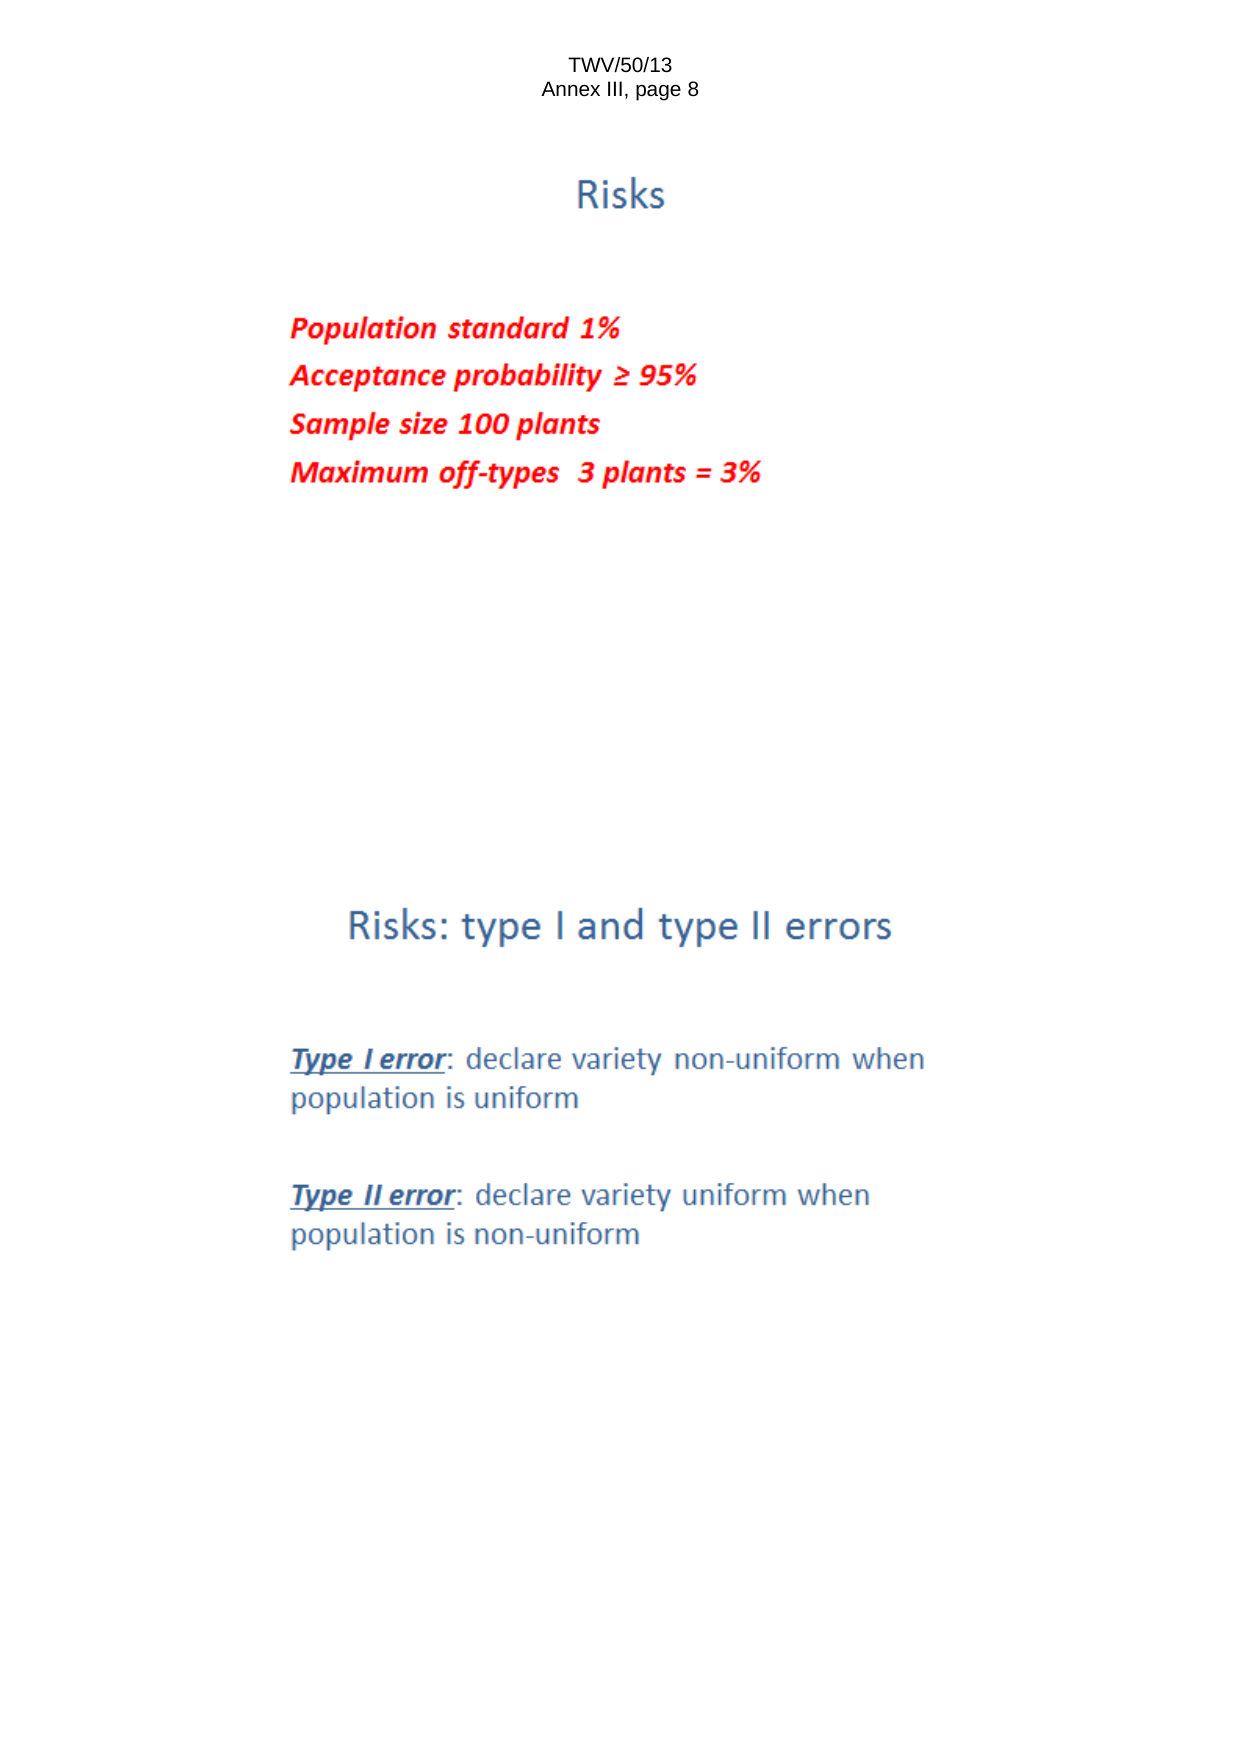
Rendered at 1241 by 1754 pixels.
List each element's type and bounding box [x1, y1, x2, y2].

picture [245, 855, 996, 1418]
picture [245, 125, 996, 688]
